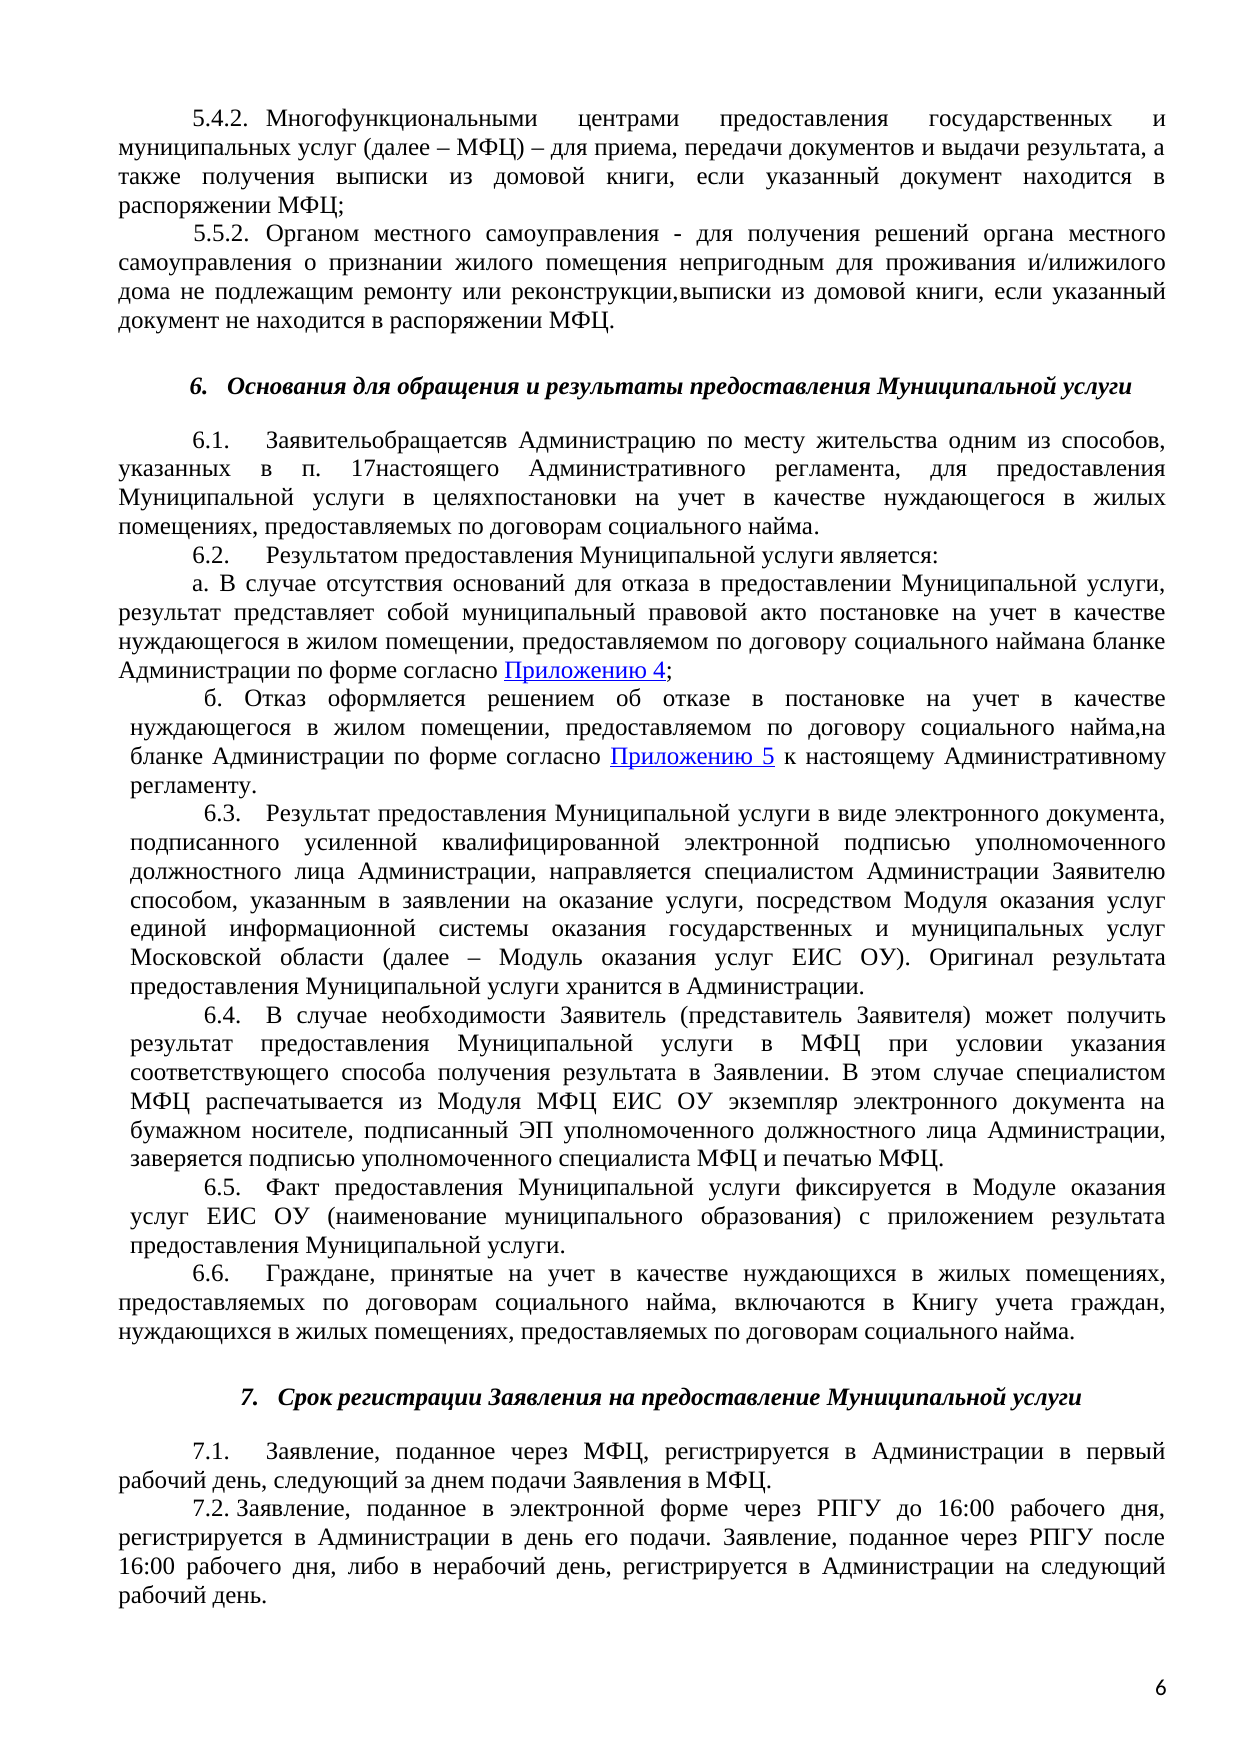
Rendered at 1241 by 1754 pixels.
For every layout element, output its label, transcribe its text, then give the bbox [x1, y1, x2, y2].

list Заявление, поданное в электронной форме через РПГУ до 16:00 рабочего дня, регистрируется в Администрации в день его подачи. Заявление, поданное через РПГУ после 16:00 рабочего дня, либо в нерабочий день, регистрируется в Администрации на следующий рабочий день. [118, 1493, 1167, 1608]
list Срок регистрации Заявления на предоставление Муниципальной услуги [156, 1382, 1167, 1411]
list Результат предоставления Муниципальной услуги в виде электронного документа, подписанного усиленной квалифицированной электронной подписью уполномоченного должностного лица Администрации, направляется специалистом Администрации Заявителю способом, указанным в заявлении на оказание услуги, посредством Модуля оказания услуг единой информационной системы оказания государственных и муниципальных услуг Московской области (далее – Модуль оказания услуг ЕИС ОУ). Оригинал результата предоставления Муниципальной услуги хранится в Администрации. [130, 798, 1167, 1000]
list Органом местного самоуправления - для получения решений органа местного самоуправления о признании жилого помещения непригодным для проживания и/илижилого дома не подлежащим ремонту или реконструкции,выписки из домовой книги, если указанный документ не находится в распоряжении МФЦ. [118, 218, 1167, 333]
list Заявление, поданное через МФЦ, регистрируется в Администрации в первый рабочий день, следующий за днем подачи Заявления в МФЦ. [118, 1436, 1167, 1493]
list Факт предоставления Муниципальной услуги фиксируется в Модуле оказания услуг ЕИС ОУ (наименование муниципального образования) с приложением результата предоставления Муниципальной услуги. [130, 1172, 1167, 1258]
list Граждане, принятые на учет в качестве нуждающихся в жилых помещениях, предоставляемых по договорам социального найма, включаются в Книгу учета граждан, нуждающихся в жилых помещениях, предоставляемых по договорам социального найма. [118, 1258, 1167, 1345]
list Заявительобращаетсяв Администрацию по месту жительства одним из способов, указанных в п. 17настоящего Административного регламента, для предоставления Муниципальной услуги в целяхпостановки на учет в качестве нуждающегося в жилых помещениях, предоставляемых по договорам социального найма. [118, 425, 1167, 540]
list В случае необходимости Заявитель (представитель Заявителя) может получить результат предоставления Муниципальной услуги в МФЦ при условии указания соответствующего способа получения результата в Заявлении. В этом случае специалистом МФЦ распечатывается из Модуля МФЦ ЕИС ОУ экземпляр электронного документа на бумажном носителе, подписанный ЭП уполномоченного должностного лица Администрации, заверяется подписью уполномоченного специалиста МФЦ и печатью МФЦ. [130, 1000, 1167, 1172]
list а. В случае отсутствия оснований для отказа в предоставлении Муниципальной услуги, результат представляет собой муниципальный правовой акто постановке на учет в качестве нуждающегося в жилом помещении, предоставляемом по договору социального наймана бланке Администрации по форме согласно Приложению 4; [118, 568, 1167, 683]
text б. Отказ оформляется решением об отказе в постановке на учет в качестве нуждающегося в жилом помещении, предоставляемом по договору социального найма,на бланке Администрации по форме согласно Приложению 5 к настоящему Административному регламенту. [130, 683, 1167, 798]
list Результатом предоставления Муниципальной услуги является: [118, 540, 1167, 568]
list 5.4.2. Многофункциональными центрами предоставления государственных и муниципальных услуг (далее – МФЦ) – для приема, передачи документов и выдачи результата, а также получения выписки из домовой книги, если указанный документ находится в распоряжении МФЦ; [118, 103, 1167, 218]
list Основания для обращения и результаты предоставления Муниципальной услуги [156, 371, 1167, 400]
